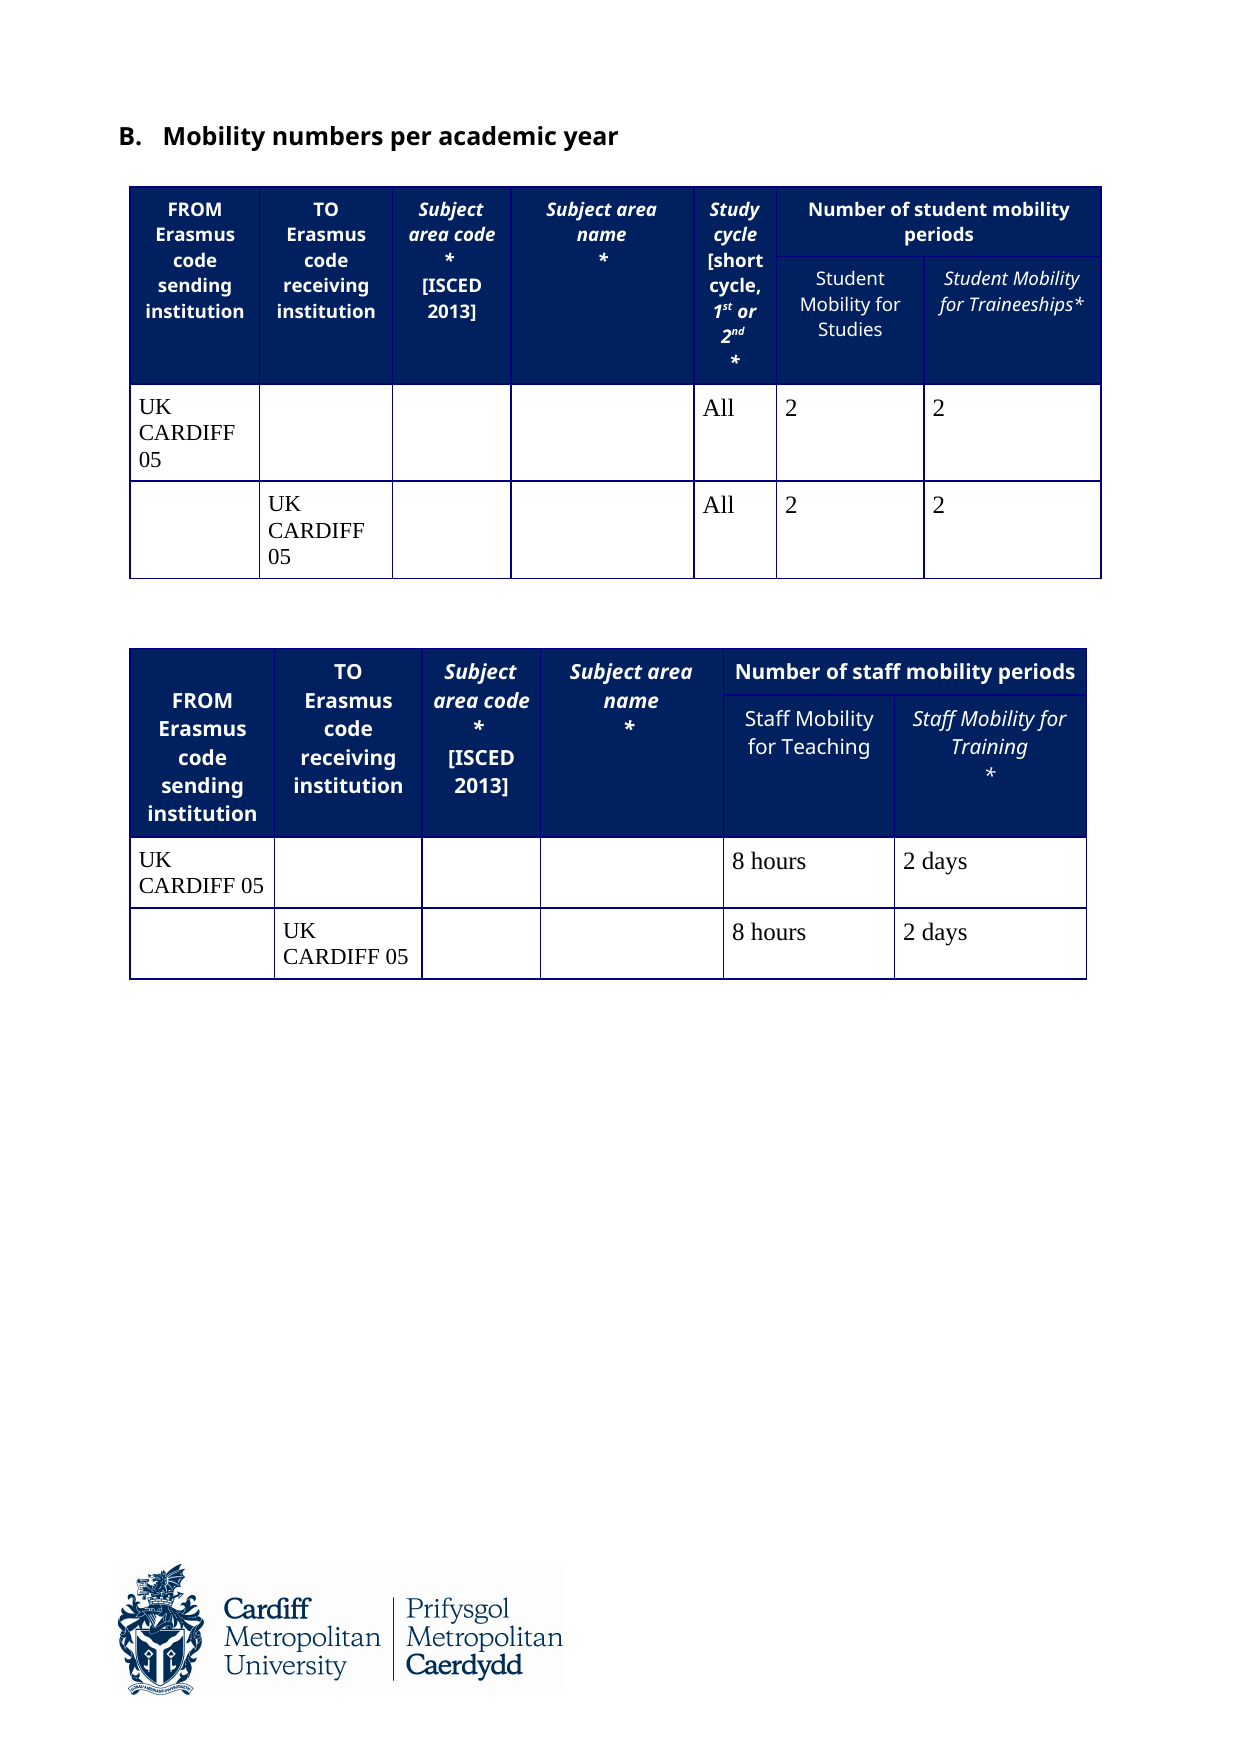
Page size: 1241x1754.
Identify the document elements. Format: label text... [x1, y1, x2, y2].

table_header FROM Erasmus code sending institution [131, 188, 259, 383]
table_cell UK CARDIFF 05 [131, 385, 259, 480]
table_cell 8 hours [724, 909, 894, 978]
table_cell All [695, 385, 776, 480]
table_header Study cycle [short cycle, 1st or 2nd * [695, 188, 776, 383]
table_cell Staff Mobility for Training * [895, 696, 1086, 836]
table_cell [260, 385, 392, 480]
table_header FROM Erasmus code sending institution [131, 649, 274, 836]
table_cell All [695, 482, 776, 578]
table_cell [393, 482, 510, 578]
table_cell Student Mobility for Traineeships* [925, 257, 1100, 383]
table_cell 2 days [895, 909, 1086, 978]
table_cell 8 hours [724, 838, 894, 907]
table_cell [423, 909, 540, 978]
table_header Subject area code * [ISCED 2013] [423, 649, 540, 836]
table_cell UK CARDIFF 05 [131, 838, 274, 907]
table_header Subject area name * [512, 188, 693, 383]
picture [118, 1564, 563, 1695]
table_cell 2 [925, 482, 1100, 578]
table_cell 2 [925, 385, 1100, 480]
table_cell UK CARDIFF 05 [275, 909, 421, 978]
table_cell [393, 385, 510, 480]
table_header Subject area name * [541, 649, 723, 836]
table_cell Student Mobility for Studies [777, 257, 923, 383]
table_header Number of staff mobility periods [724, 649, 1086, 694]
table_cell Staff Mobility for Teaching [724, 696, 894, 836]
table_header TO Erasmus code receiving institution [260, 188, 392, 383]
table_cell [131, 909, 274, 978]
table_header TO Erasmus code receiving institution [275, 649, 421, 836]
table_cell UK CARDIFF 05 [260, 482, 392, 578]
table_header Subject area code * [ISCED 2013] [393, 188, 510, 383]
table_cell 2 days [895, 838, 1086, 907]
table_cell 2 [777, 482, 923, 578]
table_cell [541, 838, 723, 907]
table_header Number of student mobility periods [777, 188, 1100, 256]
table_cell [541, 909, 723, 978]
table_cell [512, 482, 693, 578]
table_cell [275, 838, 421, 907]
text B. Mobility numbers per academic year [118, 118, 1122, 152]
table_cell [131, 482, 259, 578]
table_cell 2 [777, 385, 923, 480]
table_cell [512, 385, 693, 480]
table_cell [423, 838, 540, 907]
